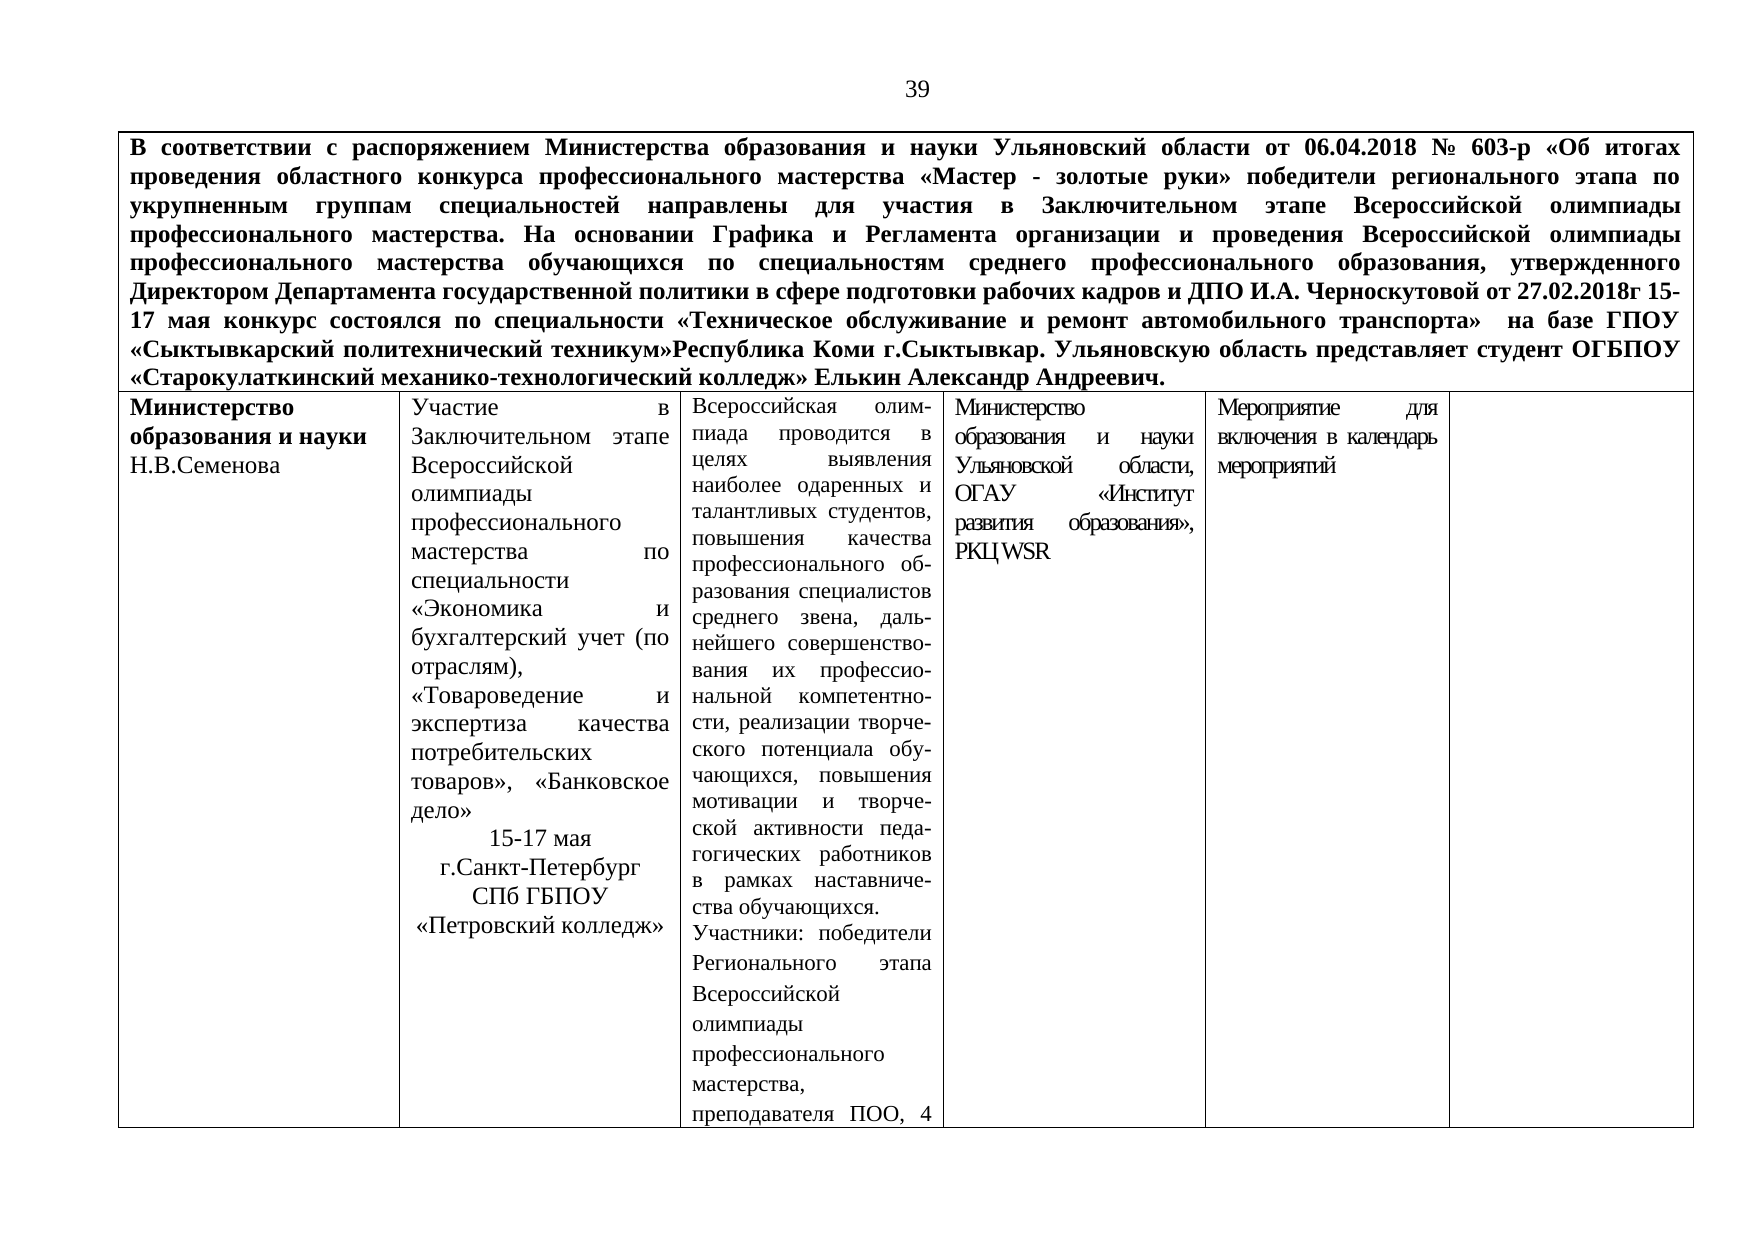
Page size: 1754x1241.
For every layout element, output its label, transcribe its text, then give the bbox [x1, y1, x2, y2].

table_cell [400, 392, 680, 1127]
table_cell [119, 392, 399, 1127]
table_cell В соответствии с распоряжением Министерства образования и науки Ульяновский области от 06.04.2018 № 603-р «Об итогах проведения областного конкурса профессионального мастерства «Мастер - золотые руки» победители регионального этапа по укрупненным группам специальностей направлены для участия в Заключительном этапе Всероссийской олимпиады профессионального мастерства. На основании Графика и Регламента организации и проведения Всероссийской олимпиады профессионального мастерства обучающихся по специальностям среднего профессионального образования, утвержденного Директором Департамента государственной политики в сфере подготовки рабочих кадров и ДПО И.А. Черноскутовой от 27.02.2018г 15-17 мая конкурс состоялся по специальности «Техническое обслуживание и ремонт автомобильного транспорта» на базе ГПОУ «Сыктывкарский политехнический техникум»Республика Коми г.Сыктывкар. Ульяновскую область представляет студент ОГБПОУ «Старокулаткинский механико-технологический колледж» Елькин Александр Андреевич. [119, 133, 1693, 391]
table_cell [1450, 392, 1693, 1127]
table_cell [944, 392, 1205, 1127]
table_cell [1206, 392, 1449, 1127]
